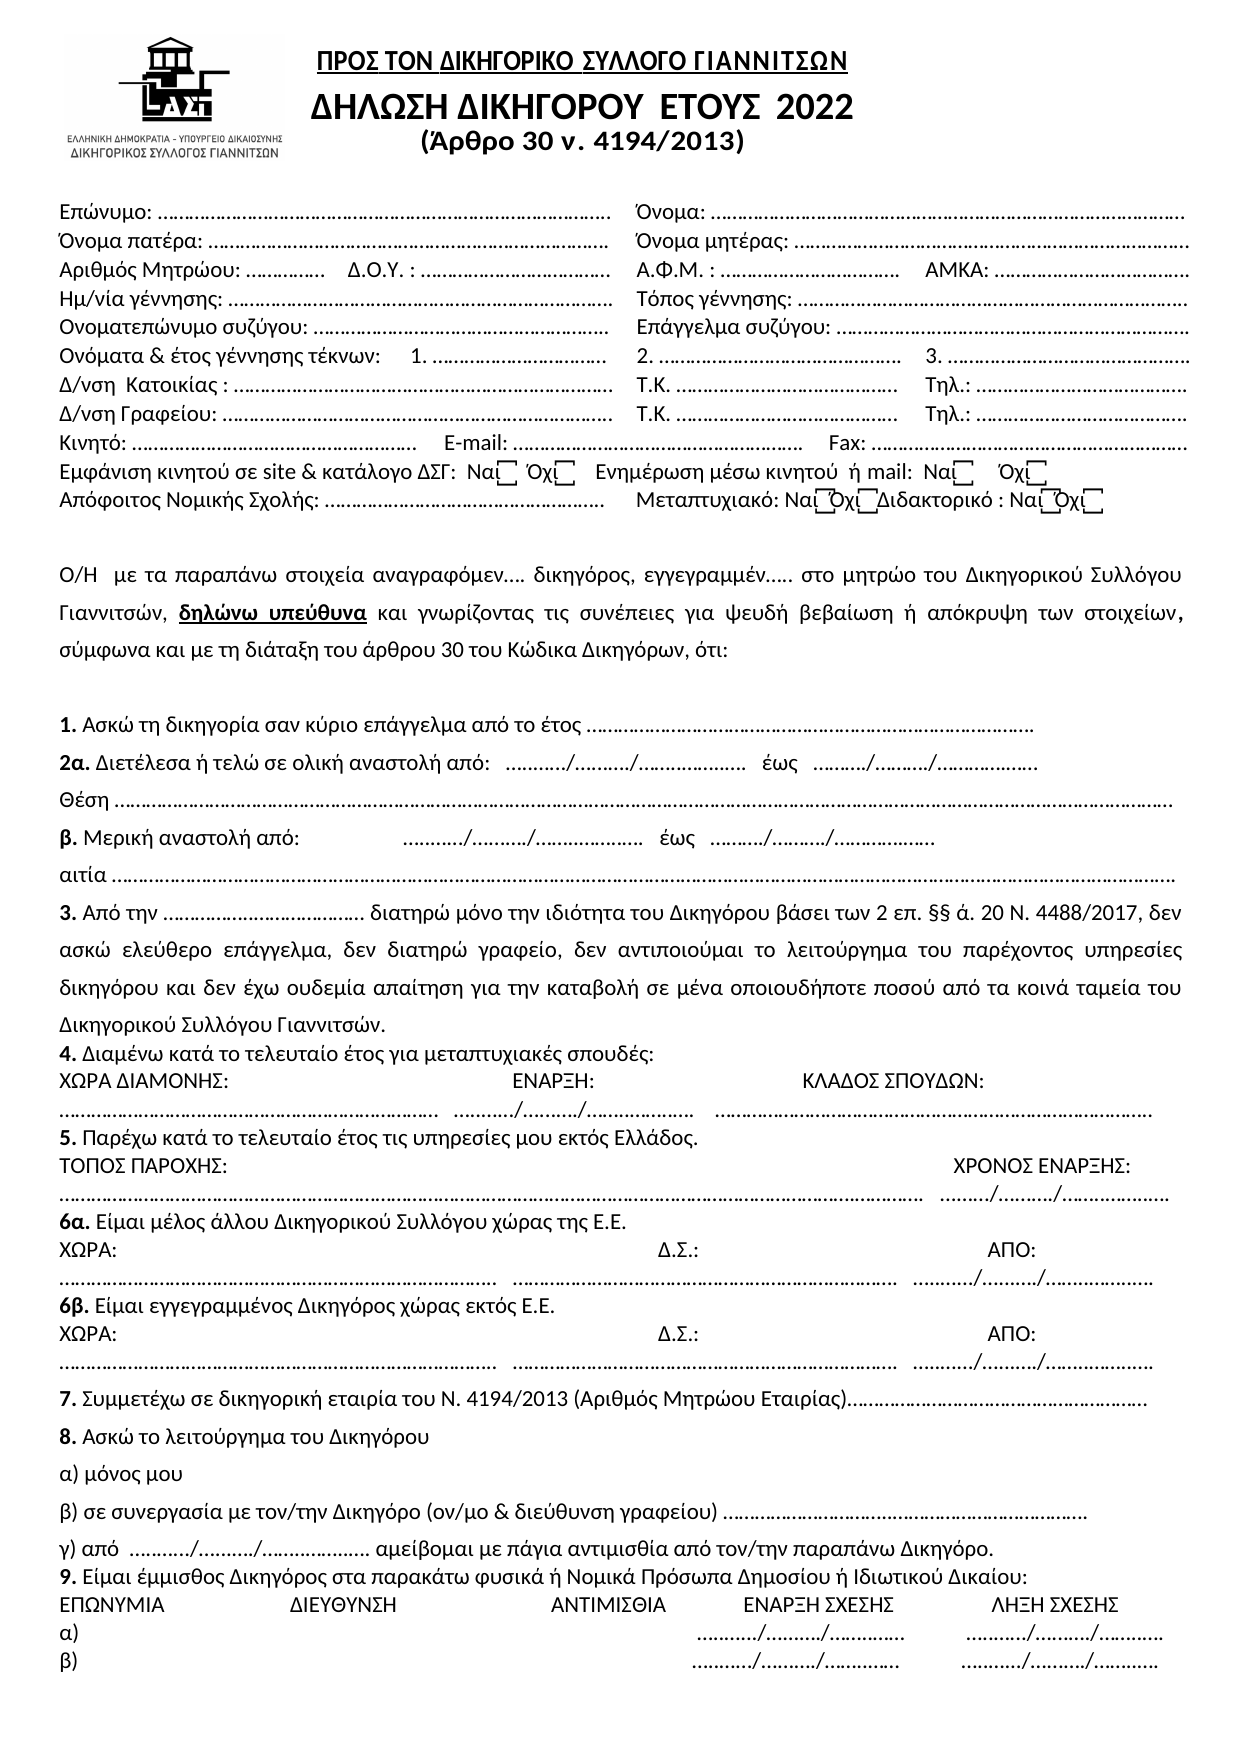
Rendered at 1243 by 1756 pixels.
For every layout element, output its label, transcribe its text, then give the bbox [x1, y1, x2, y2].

list 5. Παρέχω κατά το τελευταίο έτος τις υπηρεσίες μου εκτός Ελλάδος. [59, 1123, 1184, 1151]
list …………………………………………………………………………………………………………………………………….…………. ...….../…...…./……..……..…. [59, 1179, 1184, 1207]
table_header Επώνυμο: ………………………………………………………………………….. [48, 196, 625, 225]
list Θέση ………………………………………………………………………………………………………………………………………………………………………………… [59, 776, 1184, 814]
table_cell 2. ………………………………………. [625, 341, 914, 369]
list α) …..….../…...…./……..…… …..….../…...…./……..…. [59, 1618, 1184, 1646]
table_cell Απόφοιτος Νομικής Σχολής: …………………………………………….. Μεταπτυχιακό: Ναι ꙱ Όχι ꙱ Διδακτορικό : Ναι ꙱ Όχι ꙱ [48, 485, 1203, 514]
table_cell Α.Φ.Μ. : ……………………………. [625, 254, 914, 283]
table_cell Εμφάνιση κινητού σε site & κατάλογο ΔΣΓ: Ναι ꙱ Όχι ꙱ Ενημέρωση μέσω κινητού ή mail: Ναι ꙱ Όχι ꙱ [48, 456, 1203, 485]
list ΧΩΡΑ: Δ.Σ.: ΑΠΟ: [59, 1235, 1184, 1263]
table_cell Ονοματεπώνυμο συζύγου: ……………………………………………….. [48, 312, 625, 341]
list ΧΩΡΑ: Δ.Σ.: ΑΠΟ: [59, 1319, 1184, 1347]
list 9. Είμαι έμμισθος Δικηγόρος στα παρακάτω φυσικά ή Νομικά Πρόσωπα Δημοσίου ή Ιδιωτικού Δικαίου: ΕΠΩΝΥΜΙΑ ΔΙΕΥΘΥΝΣΗ ΑΝΤΙΜΙΣΘΙΑ ΕΝΑΡΞΗ ΣΧΕΣΗΣ ΛΗΞΗ ΣΧΕΣΗΣ [59, 1562, 1184, 1618]
list 3. Από την ……………..………………… διατηρώ μόνο την ιδιότητα του Δικηγόρου βάσει των 2 επ. §§ ά. 20 Ν. 4488/2017, δεν ασκώ ελεύθερο επάγγελμα, δεν διατηρώ γραφείο, δεν αντιποιούμαι το λειτούργημα του παρέχοντος υπηρεσίες δικηγόρου και δεν έχω ουδεμία απαίτηση για την καταβολή σε μένα οποιουδήποτε ποσού από τα κοινά ταμεία του Δικηγορικού Συλλόγου Γιαννιτσών. [59, 889, 1184, 1039]
text ΔΗΛΩΣΗ ΔΙΚΗΓΟΡΟΥ ΕΤΟΥΣ 2022 [157, 87, 952, 128]
text (Άρθρο 30 ν. 4194/2013) [157, 128, 952, 156]
list αιτία …………………………………………………………………………………………………………………………………………………………………………………. [59, 851, 1184, 889]
list ΤΟΠΟΣ ΠΑΡΟΧΗΣ: ΧΡΟΝΟΣ ΕΝΑΡΞΗΣ: [59, 1151, 1184, 1179]
list ……………………………………………………………… …..….../…...…./……..……..…. ……………………………………………………………………….. [59, 1095, 1184, 1123]
table_cell 3. ………………………………………. [914, 341, 1203, 369]
list 6α. Είμαι μέλος άλλου Δικηγορικού Συλλόγου χώρας της Ε.Ε. [59, 1207, 1184, 1235]
list ……………………………………………………………………….. ………………………………………………………………. …..….../…...…./……..……..…. [59, 1347, 1184, 1375]
text ΠΡΟΣ ΤΟΝ ΔΙΚΗΓΟΡΙΚΟ ΣΥΛΛΟΓΟ ΓΙΑΝΝΙΤΣΩΝ [157, 42, 952, 78]
list 1. Ασκώ τη δικηγορία σαν κύριο επάγγελμα από το έτος …………………………………………………………………………. [59, 701, 1184, 739]
table_header Όνoμα: ……………………………………………………………………………… [625, 196, 1203, 225]
table_cell Fax: …………………………………………………… [818, 427, 1203, 456]
text α) μόνος μου [59, 1450, 1184, 1487]
table_cell Δ/νση Γραφείου: ……………………………………………………………….. [48, 398, 625, 427]
table_cell Ονόματα & έτος γέννησης τέκνων: [48, 341, 399, 369]
table_cell Αριθμός Μητρώου: …………… [48, 254, 336, 283]
table_cell Όνομα μητέρας: ………………………………………………………………… [625, 225, 1203, 254]
table_cell Κινητό: ……………………………………………… [48, 427, 433, 456]
table_cell Όνομα πατέρα: …………………………………………………………………. [48, 225, 625, 254]
list β. Μερική αναστολή από: …..….../…...…./……..……..…. έως ………./………./………….…… [59, 814, 1184, 851]
table_cell Δ.O.Υ. : ……………………………… [336, 254, 625, 283]
text Ο/Η με τα παραπάνω στοιχεία αναγραφόμεν…. δικηγόρος, εγγεγραμμέν….. στο μητρώο του Δικηγορικού Συλλόγου Γιαννιτσών, δηλώνω υπεύθυνα και γνωρίζοντας τις συνέπειες για ψευδή βεβαίωση ή απόκρυψη των στοιχείων, σύμφωνα και με τη διάταξη του άρθρου 30 του Κώδικα Δικηγόρων, ότι: [59, 551, 1184, 664]
table_cell E-mail: ………………………………………………. [433, 427, 817, 456]
table_cell Τόπος γέννησης: ……………………………………………………………….. [625, 283, 1203, 312]
table_cell Τηλ.: …………………………………. [914, 398, 1203, 427]
list ……………………………………………………………………….. ………………………………………………………………. …..….../…...…./……..……..…. [59, 1263, 1184, 1291]
table_cell Δ/νση Κατοικίας : ……………………………………………………………… [48, 369, 625, 398]
table_cell 1. …………………………… [399, 341, 625, 369]
table_cell ΑΜΚΑ: ………………………………. [914, 254, 1203, 283]
table_cell Επάγγελμα συζύγου: …………………………………………………………. [625, 312, 1203, 341]
list 4. Διαμένω κατά το τελευταίο έτος για μεταπτυχιακές σπουδές: [59, 1039, 1184, 1067]
text 7. Συμμετέχω σε δικηγορική εταιρία του Ν. 4194/2013 (Αριθμός Μητρώου Εταιρίας)………………………………………………… [59, 1375, 1184, 1412]
list 6β. Είμαι εγγεγραμμένος Δικηγόρος χώρας εκτός Ε.Ε. [59, 1291, 1184, 1319]
table_cell Τηλ.: …………………………………. [914, 369, 1203, 398]
table_cell Ημ/νία γέννησης: ………………………………………………………………. [48, 283, 625, 312]
table_cell Τ.Κ. …………………………………… [625, 369, 914, 398]
list 2α. Διετέλεσα ή τελώ σε ολική αναστολή από: …..….../…...…./……..……..…. έως ………./………./………….…… [59, 739, 1184, 776]
list ΧΩΡΑ ΔΙΑΜΟΝΗΣ: ΕΝΑΡΞΗ: ΚΛΑΔΟΣ ΣΠΟΥΔΩΝ: [59, 1067, 1184, 1095]
text 8. Ασκώ το λειτούργημα του Δικηγόρου [59, 1412, 1184, 1450]
picture [63, 34, 286, 161]
text γ) από …..….../…...…./……..……..…. αμείβομαι με πάγια αντιμισθία από τον/την παραπάνω Δικηγόρο. [59, 1525, 1184, 1562]
text β) σε συνεργασία με τον/την Δικηγόρο (ον/μο & διεύθυνση γραφείου) …………………………..………………………………. [59, 1487, 1184, 1525]
table_cell Τ.Κ. …………………………………… [625, 398, 914, 427]
list β) …..….../…...…./……..…… …..….../…...…./……..…. [59, 1646, 1184, 1674]
